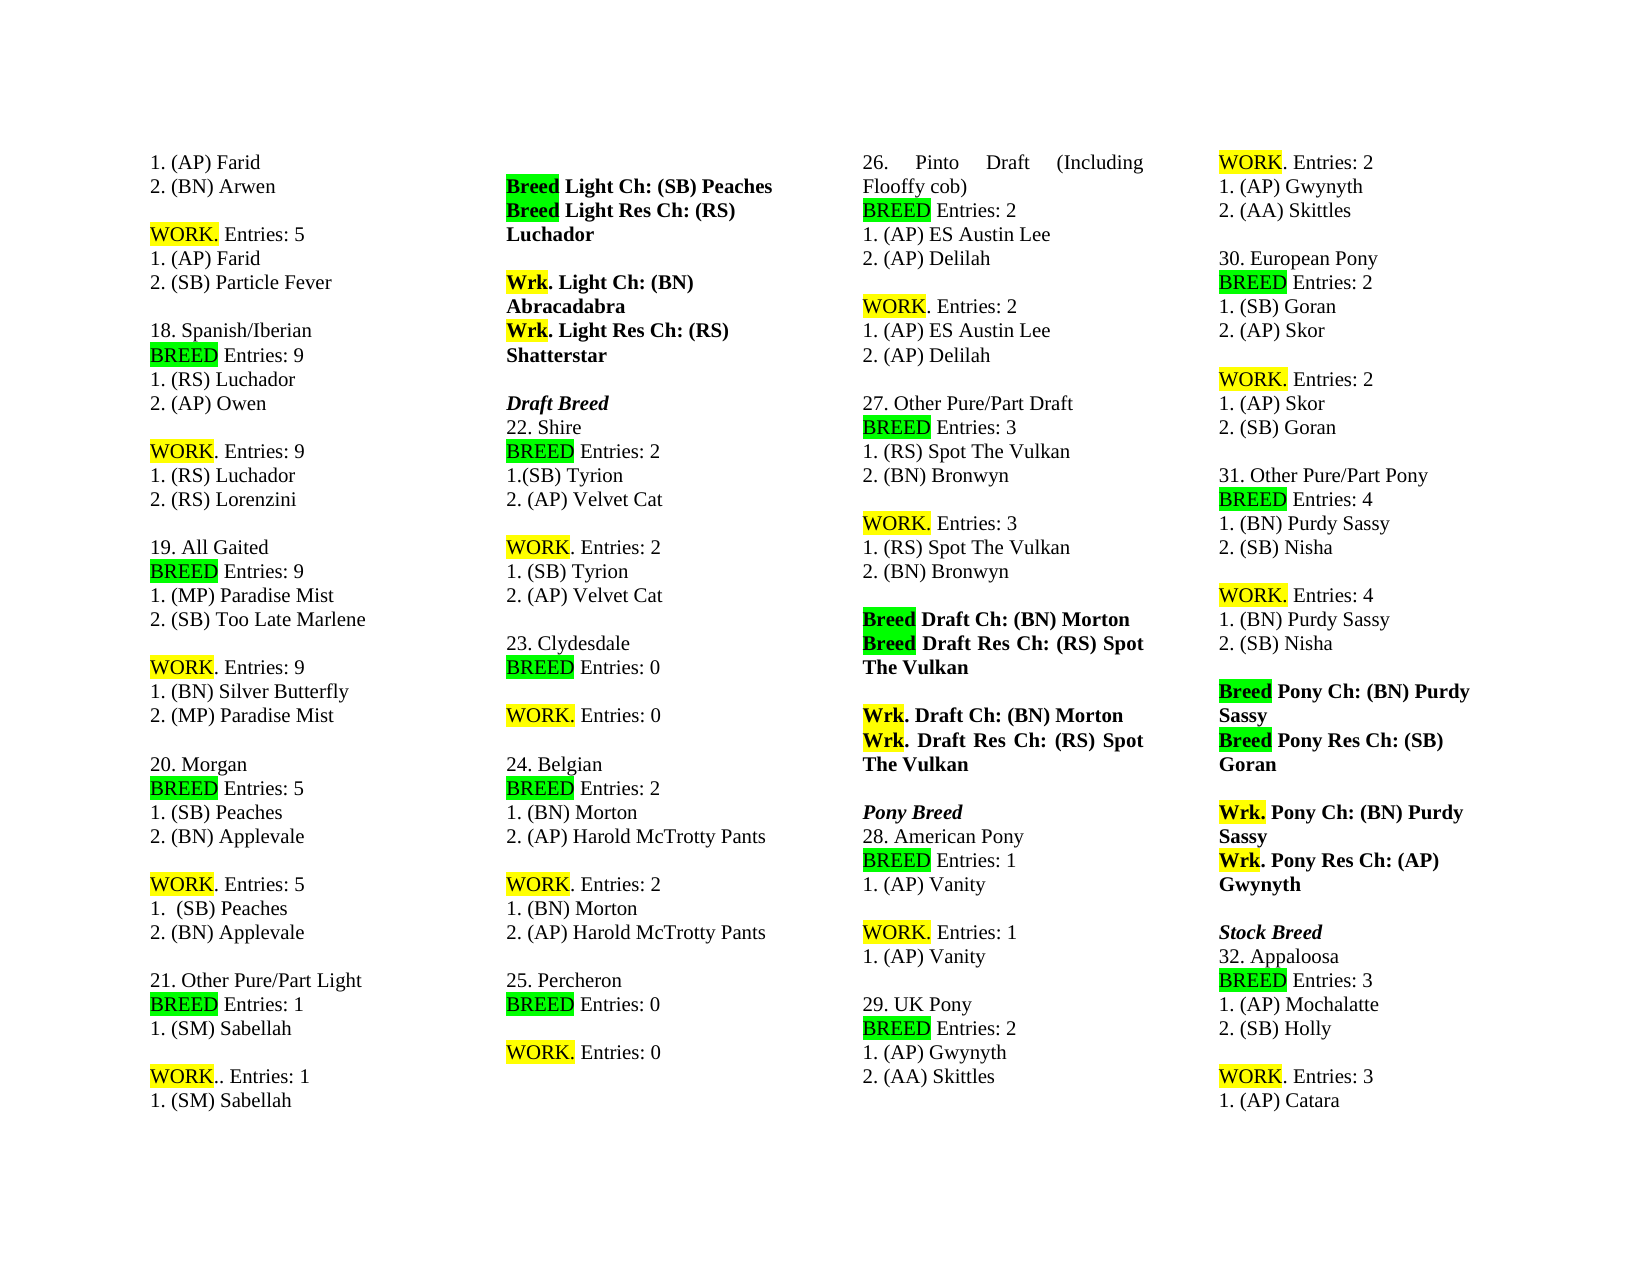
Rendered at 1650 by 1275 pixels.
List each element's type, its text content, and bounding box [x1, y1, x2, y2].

text 2. (AP) Owen [150, 391, 431, 415]
text WORK. Entries: 5 [214, 872, 431, 896]
text WORK. Entries: 0 [575, 1040, 787, 1064]
text BREED Entries: 9 [218, 342, 431, 367]
text Breed Pony Ch: (BN) Purdy Sassy [1219, 679, 1500, 727]
text 2. (AP) Harold McTrotty Pants [506, 920, 787, 944]
text 23. Clydesdale [506, 631, 787, 655]
text Wrk. Pony Ch: (BN) Purdy Sassy [1219, 800, 1500, 848]
text 1. (AP) Skor [1219, 391, 1500, 415]
text WORK.. Entries: 1 [214, 1064, 431, 1088]
text Breed Draft Ch: (BN) Morton [916, 607, 1144, 631]
text Wrk. Pony Res Ch: (AP) Gwynyth [1219, 848, 1500, 896]
text 2. (AP) Velvet Cat [506, 583, 787, 607]
text 20. Morgan [150, 752, 431, 776]
text 1. (BN) Silver Butterfly [150, 679, 431, 703]
text 1. (BN) Morton [506, 800, 787, 824]
text 1. (AP) Farid [150, 246, 431, 270]
text 1. (AP) Gwynyth [1219, 174, 1500, 198]
text BREED Entries: 0 [574, 655, 787, 679]
text 1. (SM) Sabellah [150, 1016, 431, 1040]
text 19. All Gaited [150, 535, 431, 559]
text 32. Appaloosa [1219, 944, 1500, 968]
text 1. (AP) ES Austin Lee [862, 222, 1144, 246]
text 2. (BN) Bronwyn [862, 463, 1144, 487]
text 2. (AP) Delilah [862, 246, 1144, 270]
text 2. (SB) Too Late Marlene [150, 607, 431, 631]
text 2. (SB) Nisha [1219, 535, 1500, 559]
text 1. (AP) Vanity [862, 944, 1144, 968]
text Wrk. Draft Ch: (BN) Morton [862, 703, 1144, 727]
text 2. (SB) Goran [1219, 415, 1500, 439]
text Wrk. Light Ch: (BN) Abracadabra [506, 270, 787, 318]
text 1. (MP) Paradise Mist [150, 583, 431, 607]
text 1. (AP) ES Austin Lee [862, 318, 1144, 342]
text 2. (BN) Applevale [150, 920, 431, 944]
text WORK. Entries: 3 [931, 511, 1144, 535]
text 2. (AP) Delilah [862, 342, 1144, 367]
text 27. Other Pure/Part Draft [862, 391, 1144, 415]
text 1. (AP) Farid [150, 150, 431, 174]
text 21. Other Pure/Part Light [150, 968, 431, 992]
text BREED Entries: 9 [218, 559, 431, 583]
text BREED Entries: 0 [574, 992, 787, 1016]
text 1. (BN) Purdy Sassy [1219, 607, 1500, 631]
text 1. (RS) Luchador [150, 367, 431, 391]
text 2. (BN) Arwen [150, 174, 431, 198]
text 1. (RS) Spot The Vulkan [862, 439, 1144, 463]
text WORK. Entries: 2 [570, 535, 787, 559]
text 2. (AA) Skittles [862, 1064, 1144, 1088]
text WORK. Entries: 4 [1288, 583, 1500, 607]
text 1. (BN) Purdy Sassy [1219, 511, 1500, 535]
text 25. Percheron [506, 968, 787, 992]
text BREED Entries: 3 [931, 415, 1144, 439]
text 2. (MP) Paradise Mist [150, 703, 431, 727]
text 1. (SB) Peaches [150, 800, 431, 824]
text 18. Spanish/Iberian [150, 318, 431, 342]
text 1. (SB) Tyrion [506, 559, 787, 583]
text 1. (BN) Morton [506, 896, 787, 920]
text BREED Entries: 2 [1287, 270, 1500, 294]
text WORK. Entries: 2 [926, 294, 1144, 318]
text BREED Entries: 2 [574, 439, 787, 463]
text 28. American Pony [862, 824, 1144, 848]
text 1. (AP) Gwynyth [862, 1040, 1144, 1064]
text BREED Entries: 1 [931, 848, 1144, 872]
text WORK. Entries: 0 [506, 703, 787, 727]
text 24. Belgian [506, 752, 787, 776]
text Draft Breed [506, 391, 787, 415]
text WORK. Entries: 1 [931, 920, 1144, 944]
text WORK. Entries: 2 [1288, 367, 1500, 391]
text WORK. Entries: 3 [1282, 1064, 1500, 1088]
text 2. (AP) Velvet Cat [506, 487, 787, 511]
text 2. (BN) Bronwyn [862, 559, 1144, 583]
text BREED Entries: 2 [931, 198, 1144, 222]
text 1. (SB) Goran [1219, 294, 1500, 318]
text 1. (AP) Vanity [862, 872, 1144, 896]
text 2. (SB) Holly [1219, 1016, 1500, 1040]
text 30. European Pony [1219, 246, 1500, 270]
text 2. (RS) Lorenzini [150, 487, 431, 511]
text 2. (AP) Harold McTrotty Pants [506, 824, 787, 848]
text 2. (SB) Nisha [1219, 631, 1500, 655]
text WORK. Entries: 9 [214, 439, 431, 463]
text Stock Breed [1219, 920, 1500, 944]
text WORK. Entries: 9 [214, 655, 431, 679]
text 22. Shire [506, 415, 787, 439]
text 1. (AP) Mochalatte [1219, 992, 1500, 1016]
text 2. (BN) Applevale [150, 824, 431, 848]
text WORK. Entries: 5 [219, 222, 431, 246]
text BREED Entries: 1 [218, 992, 431, 1016]
text Breed Light Res Ch: (RS) Luchador [506, 198, 787, 246]
text 1. (RS) Spot The Vulkan [862, 535, 1144, 559]
text Wrk. Draft Res Ch: (RS) Spot The Vulkan [862, 727, 1144, 776]
text WORK. Entries: 2 [1282, 150, 1500, 174]
text 1. (AP) Catara [1219, 1088, 1500, 1112]
text 2. (AA) Skittles [1219, 198, 1500, 222]
text 2. (AP) Skor [1219, 318, 1500, 342]
text Breed Pony Res Ch: (SB) Goran [1219, 727, 1500, 776]
text BREED Entries: 2 [931, 1016, 1144, 1040]
text 29. UK Pony [862, 992, 1144, 1016]
text Pony Breed [862, 800, 1144, 824]
text Wrk. Light Res Ch: (RS) Shatterstar [506, 318, 787, 367]
text BREED Entries: 3 [1287, 968, 1500, 992]
text 1. (RS) Luchador [150, 463, 431, 487]
text BREED Entries: 2 [574, 776, 787, 800]
text 1.(SB) Tyrion [506, 463, 787, 487]
text 1. (SB) Peaches [150, 896, 431, 920]
text 1. (SM) Sabellah [150, 1088, 431, 1112]
text BREED Entries: 5 [218, 776, 431, 800]
text BREED Entries: 4 [1287, 487, 1500, 511]
text WORK. Entries: 2 [570, 872, 787, 896]
text 31. Other Pure/Part Pony [1219, 463, 1500, 487]
text 26. Pinto Draft (Including Flooffy cob) [862, 150, 1144, 198]
text 2. (SB) Particle Fever [150, 270, 431, 294]
text Breed Light Ch: (SB) Peaches [559, 174, 787, 198]
text Breed Draft Res Ch: (RS) Spot The Vulkan [862, 631, 1144, 679]
